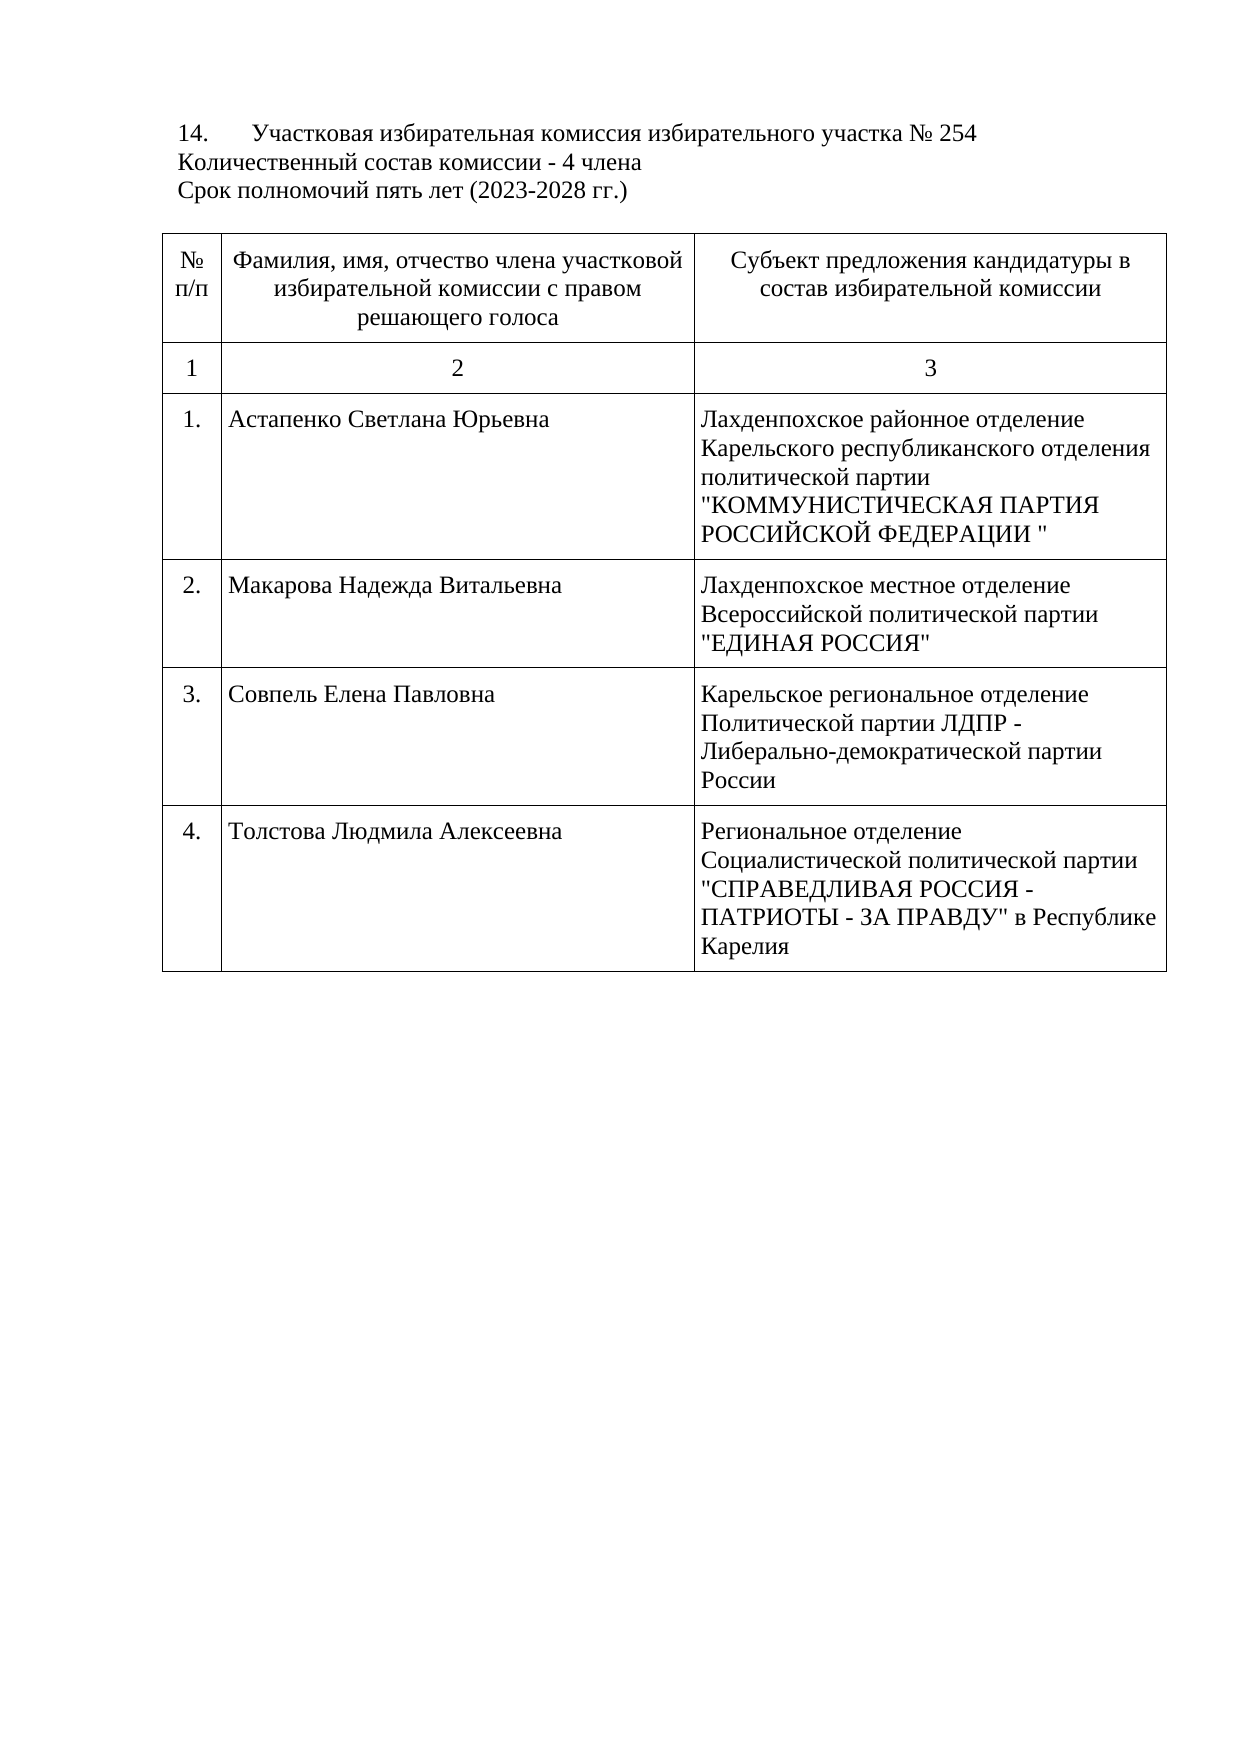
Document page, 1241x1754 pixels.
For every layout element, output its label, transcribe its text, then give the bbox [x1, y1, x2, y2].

table_cell 4. [163, 806, 221, 971]
text Срок полномочий пять лет (2023-2028 гг.) [177, 176, 1152, 204]
table_cell 3. [163, 668, 221, 804]
table_cell 1 [163, 343, 221, 393]
table_header Фамилия, имя, отчество члена участковой избирательной комиссии с правом решающего голоса [222, 234, 694, 342]
table_cell Макарова Надежда Витальевна [222, 560, 694, 667]
table_cell Региональное отделение Социалистической политической партии "СПРАВЕДЛИВАЯ РОССИЯ - ПАТРИОТЫ - ЗА ПРАВДУ" в Республике Карелия [695, 806, 1166, 971]
list Участковая избирательная комиссия избирательного участка № 254 [177, 118, 1152, 147]
table_cell 2 [222, 343, 694, 393]
table_cell 2. [163, 560, 221, 667]
table_cell Астапенко Светлана Юрьевна [222, 394, 694, 559]
table_cell Толстова Людмила Алексеевна [222, 806, 694, 971]
table_header Субъект предложения кандидатуры в состав избирательной комиссии [695, 234, 1166, 342]
table_cell Карельское региональное отделение Политической партии ЛДПР - Либерально-демократической партии России [695, 668, 1166, 804]
table_cell 1. [163, 394, 221, 559]
table_cell 3 [695, 343, 1166, 393]
text Количественный состав комиссии - 4 члена [177, 147, 1152, 176]
table_header № п/п [163, 234, 221, 342]
table_cell Совпель Елена Павловна [222, 668, 694, 804]
table_cell Лахденпохское районное отделение Карельского республиканского отделения политической партии "КОММУНИСТИЧЕСКАЯ ПАРТИЯ РОССИЙСКОЙ ФЕДЕРАЦИИ " [695, 394, 1166, 559]
table_cell Лахденпохское местное отделение Всероссийской политической партии "ЕДИНАЯ РОССИЯ" [695, 560, 1166, 667]
